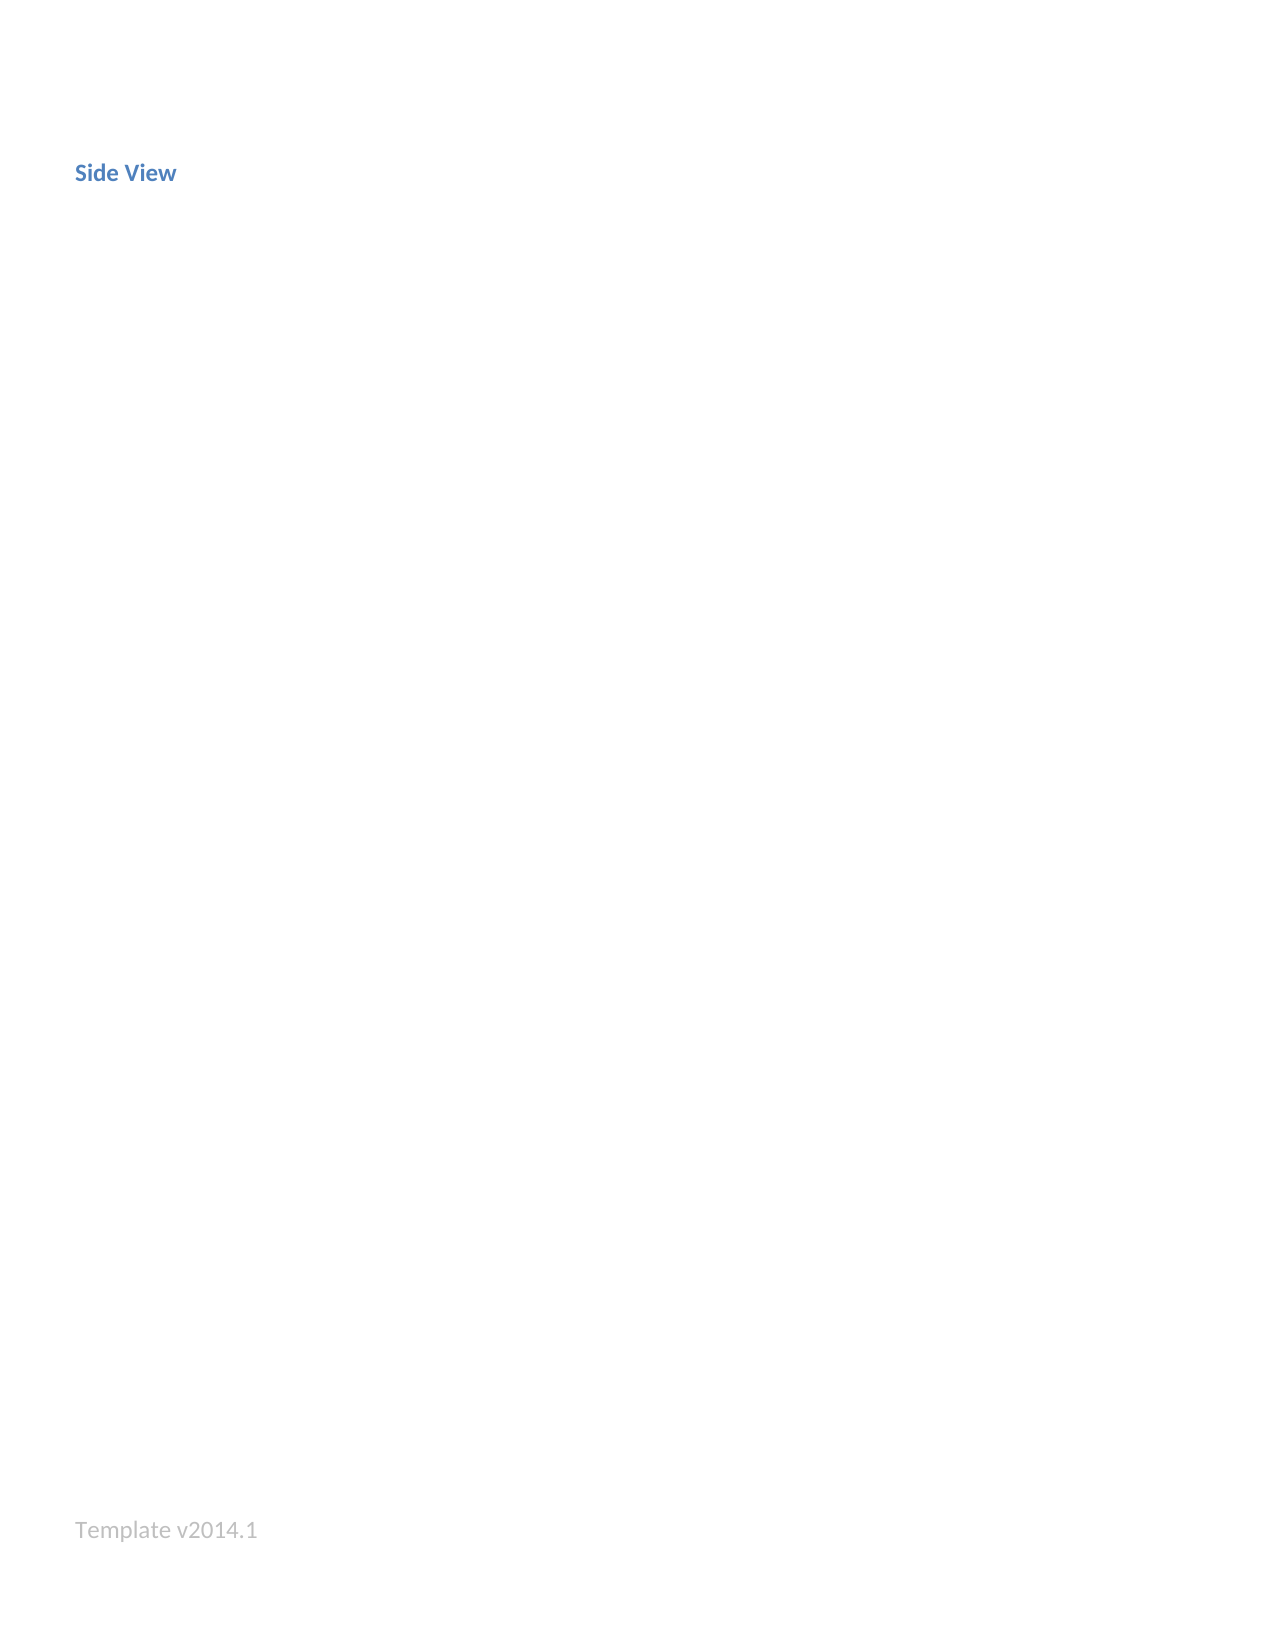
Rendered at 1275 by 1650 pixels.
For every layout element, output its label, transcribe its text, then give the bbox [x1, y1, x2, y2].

subtitle Side View [75, 157, 1200, 187]
